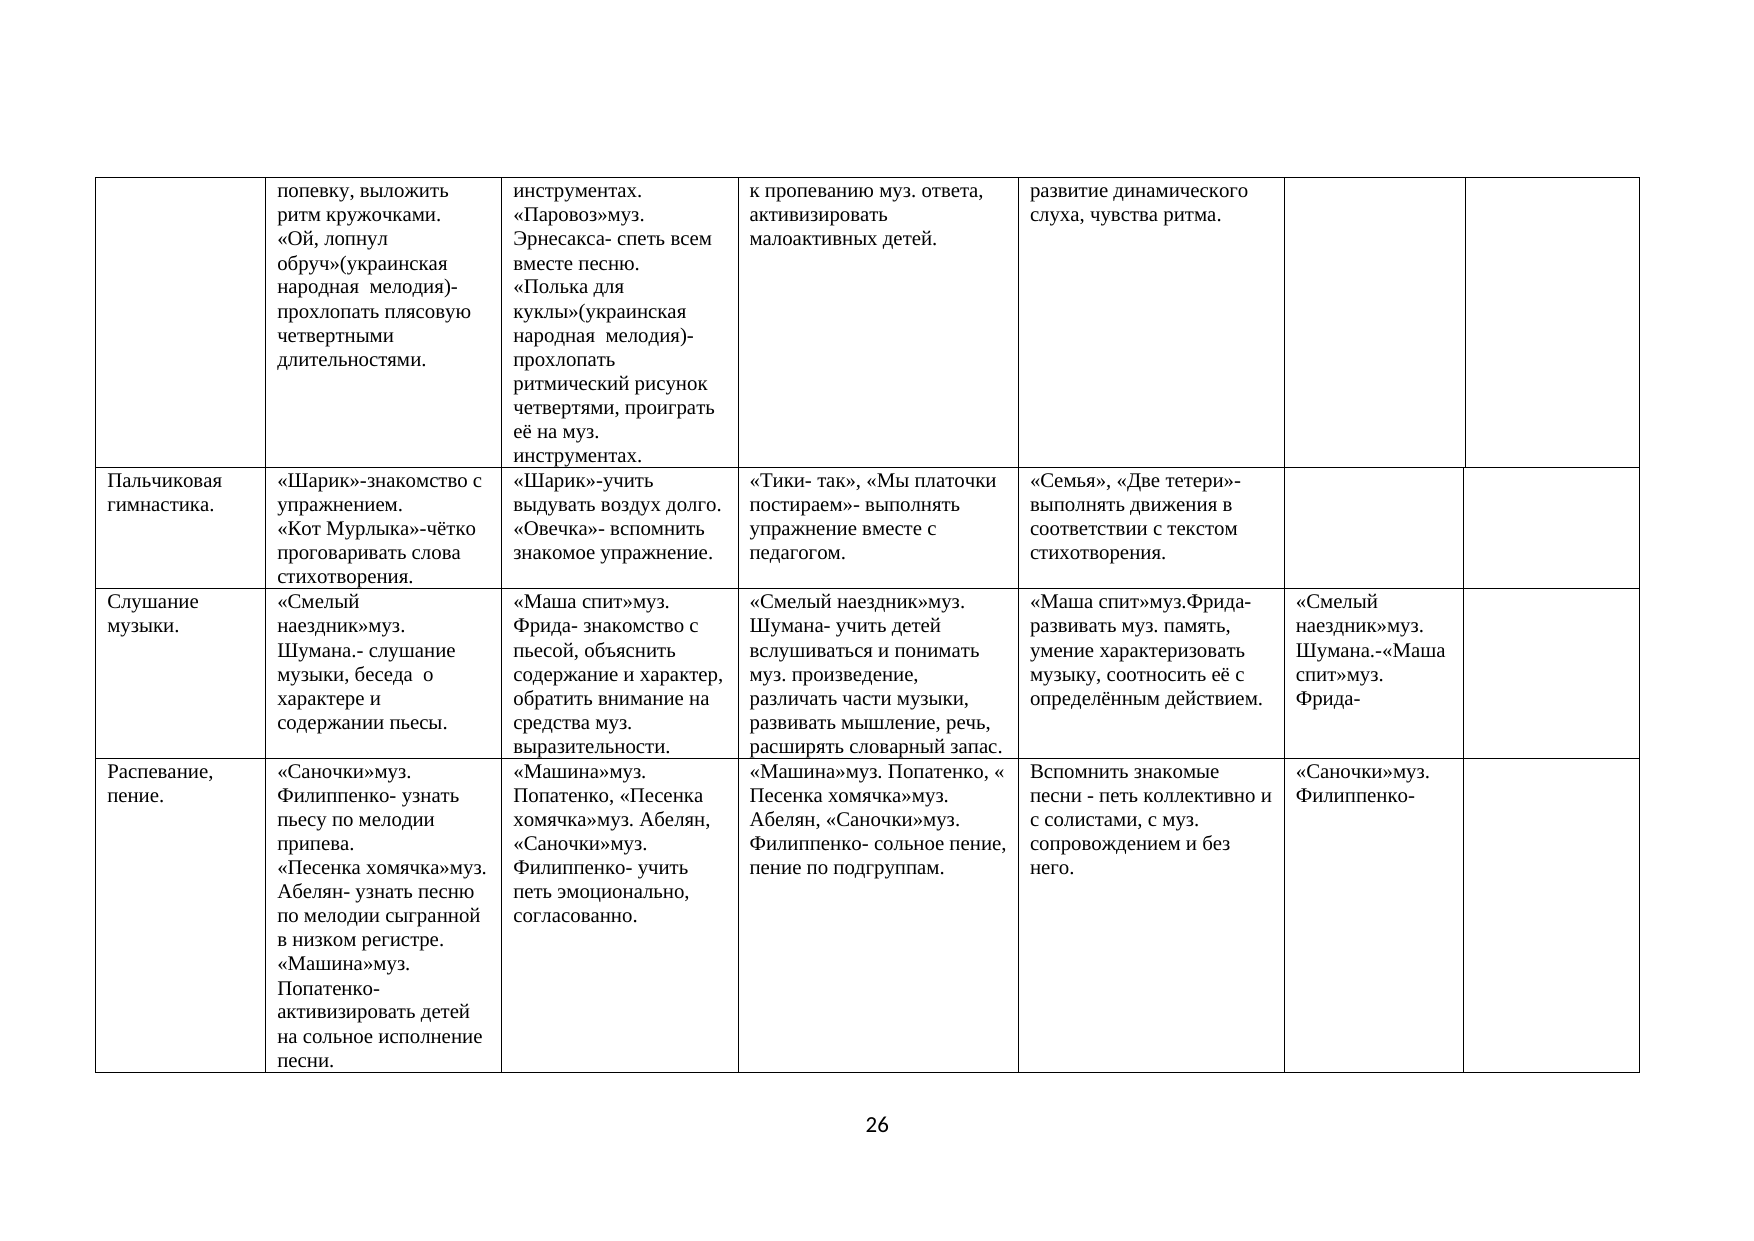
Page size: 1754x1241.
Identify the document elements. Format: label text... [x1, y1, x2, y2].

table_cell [502, 178, 738, 467]
table_cell Распевание, пение. [96, 759, 265, 1072]
table_cell «Маша спит»муз.Фрида- развивать муз. память, умение характеризовать музыку, соотносить её с определённым действием. [1019, 589, 1284, 758]
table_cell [96, 178, 265, 467]
table_cell [1285, 178, 1465, 467]
table_cell «Семья», «Две тетери»- выполнять движения в соответствии с текстом стихотворения. [1019, 468, 1284, 588]
table_cell [1464, 759, 1639, 1072]
table_cell «Смелый наездник»муз. Шумана.-«Маша спит»муз. Фрида- [1285, 589, 1463, 758]
table_cell [1464, 468, 1639, 588]
table_cell [1466, 178, 1639, 467]
table_cell «Машина»муз. Попатенко, «Песенка хомячка»муз. Абелян, «Саночки»муз. Филиппенко- учить петь эмоционально, согласованно. [502, 759, 738, 1072]
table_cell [739, 178, 1018, 467]
table_cell [1285, 468, 1463, 588]
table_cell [266, 178, 501, 467]
table_cell «Саночки»муз. Филиппенко- [1285, 759, 1463, 1072]
table_cell Слушание музыки. [96, 589, 265, 758]
table_cell «Маша спит»муз. Фрида- знакомство с пьесой, объяснить содержание и характер, обратить внимание на средства муз. выразительности. [502, 589, 738, 758]
table_cell [1464, 589, 1639, 758]
table_cell «Шарик»-знакомство с упражнением. «Кот Мурлыка»-чётко проговаривать слова стихотворения. [266, 468, 501, 588]
table_cell «Смелый наездник»муз. Шумана- учить детей вслушиваться и понимать муз. произведение, различать части музыки, развивать мышление, речь, расширять словарный запас. [739, 589, 1018, 758]
table_cell «Тики- так», «Мы платочки постираем»- выполнять упражнение вместе с педагогом. [739, 468, 1018, 588]
table_cell «Смелый наездник»муз. Шумана.- слушание музыки, беседа о характере и содержании пьесы. [266, 589, 501, 758]
table_cell Вспомнить знакомые песни - петь коллективно и с солистами, с муз. сопровождением и без него. [1019, 759, 1284, 1072]
table_cell «Саночки»муз. Филиппенко- узнать пьесу по мелодии припева. «Песенка хомячка»муз. Абелян- узнать песню по мелодии сыгранной в низком регистре. «Машина»муз. Попатенко- активизировать детей на сольное исполнение песни. [266, 759, 501, 1072]
table_cell «Машина»муз. Попатенко, « Песенка хомячка»муз. Абелян, «Саночки»муз. Филиппенко- сольное пение, пение по подгруппам. [739, 759, 1018, 1072]
table_cell Пальчиковая гимнастика. [96, 468, 265, 588]
table_cell «Шарик»-учить выдувать воздух долго. «Овечка»- вспомнить знакомое упражнение. [502, 468, 738, 588]
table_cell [1019, 178, 1284, 467]
